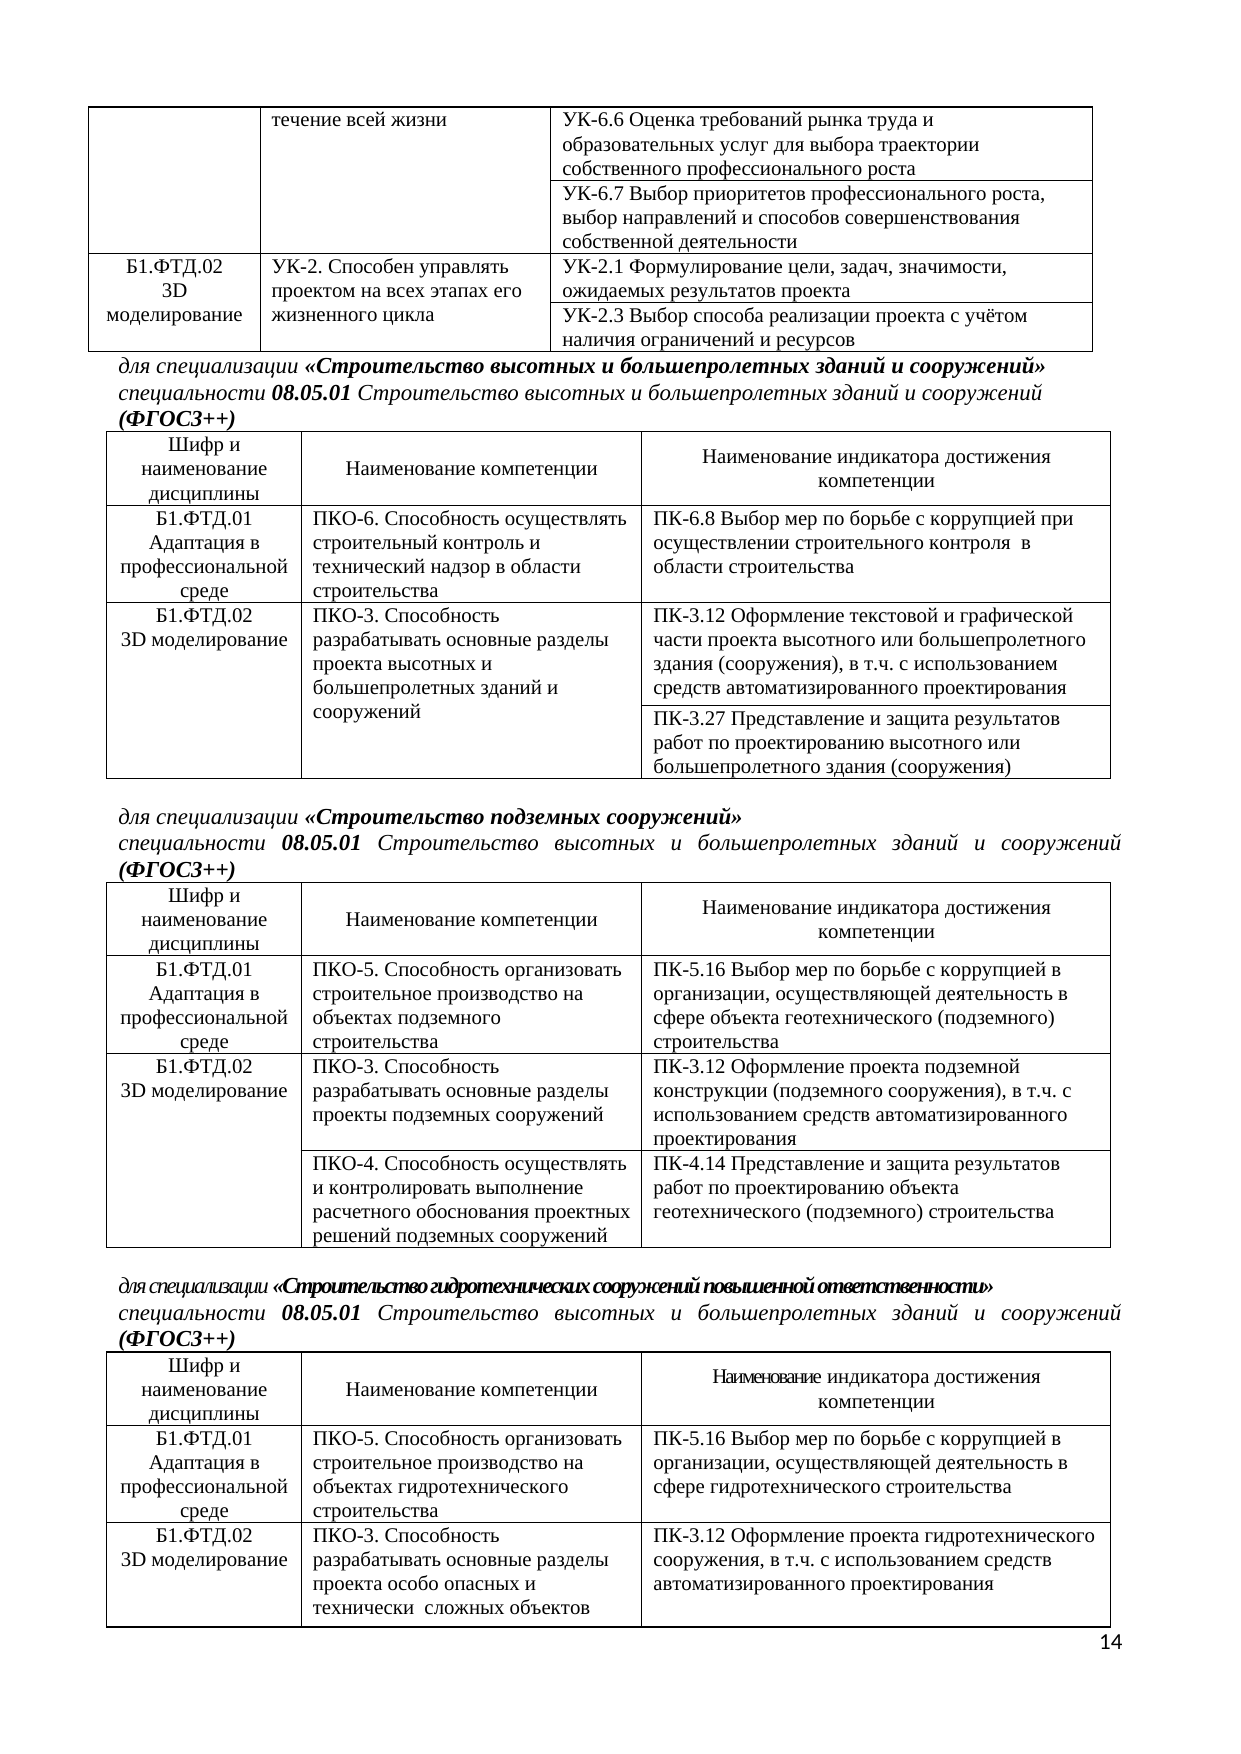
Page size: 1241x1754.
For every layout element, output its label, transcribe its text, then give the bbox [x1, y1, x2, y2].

text для специализации «Строительство высотных и большепролетных зданий и сооружений» [118, 352, 1122, 378]
table_cell УК-2.1 Формулирование цели, задач, значимости, ожидаемых результатов проекта [551, 254, 1092, 302]
table_cell ПК-4.14 Представление и защита результатов работ по проектированию объекта геотехнического (подземного) строительства [642, 1151, 1110, 1247]
table_header Шифр и наименование дисциплины [107, 1353, 301, 1425]
table_cell ПКО-5. Способность организовать строительное производство на объектах подземного строительства [302, 956, 641, 1053]
table_cell Б1.ФТД.01 Адаптация в профессиональной среде [107, 506, 301, 602]
table_cell ПКО-5. Способность организовать строительное производство на объектах гидротехнического строительства [302, 1426, 641, 1522]
table_cell Б1.ФТД.01 Адаптация в профессиональной среде [107, 1426, 301, 1522]
table_cell Б1.ФТД.02 3D моделирование [107, 603, 301, 778]
table_cell ПК-3.27 Представление и защита результатов работ по проектированию высотного или большепролетного здания (сооружения) [642, 706, 1110, 778]
table_cell УК-6.6 Оценка требований рынка труда и образовательных услуг для выбора траектории собственного профессионального роста [551, 108, 1092, 179]
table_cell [107, 1523, 301, 1626]
table_header Наименование индикатора достижения компетенции [642, 883, 1110, 955]
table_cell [302, 1523, 641, 1626]
text для специализации «Строительство подземных сооружений» [118, 803, 1122, 829]
table_cell ПКО-3. Способность разрабатывать основные разделы проекты подземных сооружений [302, 1054, 641, 1150]
table_cell ПК-3.12 Оформление проекта подземной конструкции (подземного сооружения), в т.ч. с использованием средств автоматизированного проектирования [642, 1054, 1110, 1150]
text для специализации «Строительство гидротехнических сооружений повышенной ответственности» [118, 1272, 1122, 1299]
table_header Наименование компетенции [302, 432, 641, 504]
table_cell Б1.ФТД.02 3D моделирование [107, 1054, 301, 1247]
table_cell УК-2. Способен управлять проектом на всех этапах его жизненного цикла [261, 254, 550, 351]
text специальности 08.05.01 Строительство высотных и большепролетных зданий и сооружений (ФГОС3++) [118, 829, 1122, 882]
table_header Шифр и наименование дисциплины [107, 432, 301, 504]
table_cell УК-6.7 Выбор приоритетов профессионального роста, выбор направлений и способов совершенствования собственной деятельности [551, 181, 1092, 253]
table_cell ПКО-4. Способность осуществлять и контролировать выполнение расчетного обоснования проектных решений подземных сооружений [302, 1151, 641, 1247]
table_header Наименование индикатора достижения компетенции [642, 432, 1110, 504]
table_cell Б1.ФТД.01 Адаптация в профессиональной среде [107, 956, 301, 1053]
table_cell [642, 1523, 1110, 1626]
table_header Шифр и наименование дисциплины [107, 883, 301, 955]
table_header Наименование индикатора достижения компетенции [642, 1353, 1110, 1425]
text специальности 08.05.01 Строительство высотных и большепролетных зданий и сооружений (ФГОС3++) [118, 378, 1122, 431]
table_cell Б1.ФТД.02 3D моделирование [89, 254, 260, 351]
text специальности 08.05.01 Строительство высотных и большепролетных зданий и сооружений (ФГОС3++) [118, 1299, 1122, 1351]
table_cell ПК-5.16 Выбор мер по борьбе с коррупцией в организации, осуществляющей деятельность в сфере гидротехнического строительства [642, 1426, 1110, 1522]
table_header Наименование компетенции [302, 883, 641, 955]
table_cell ПК-3.12 Оформление текстовой и графической части проекта высотного или большепролетного здания (сооружения), в т.ч. с использованием средств автоматизированного проектирования [642, 603, 1110, 705]
table_cell ПК-6.8 Выбор мер по борьбе с коррупцией при осуществлении строительного контроля в области строительства [642, 506, 1110, 602]
table_cell ПКО-6. Способность осуществлять строительный контроль и технический надзор в области строительства [302, 506, 641, 602]
table_header Наименование компетенции [302, 1353, 641, 1425]
table_cell ПК-5.16 Выбор мер по борьбе с коррупцией в организации, осуществляющей деятельность в сфере объекта геотехнического (подземного) строительства [642, 956, 1110, 1053]
table_cell УК-2.3 Выбор способа реализации проекта с учётом наличия ограничений и ресурсов [551, 303, 1092, 351]
table_cell ПКО-3. Способность разрабатывать основные разделы проекта высотных и большепролетных зданий и сооружений [302, 603, 641, 778]
